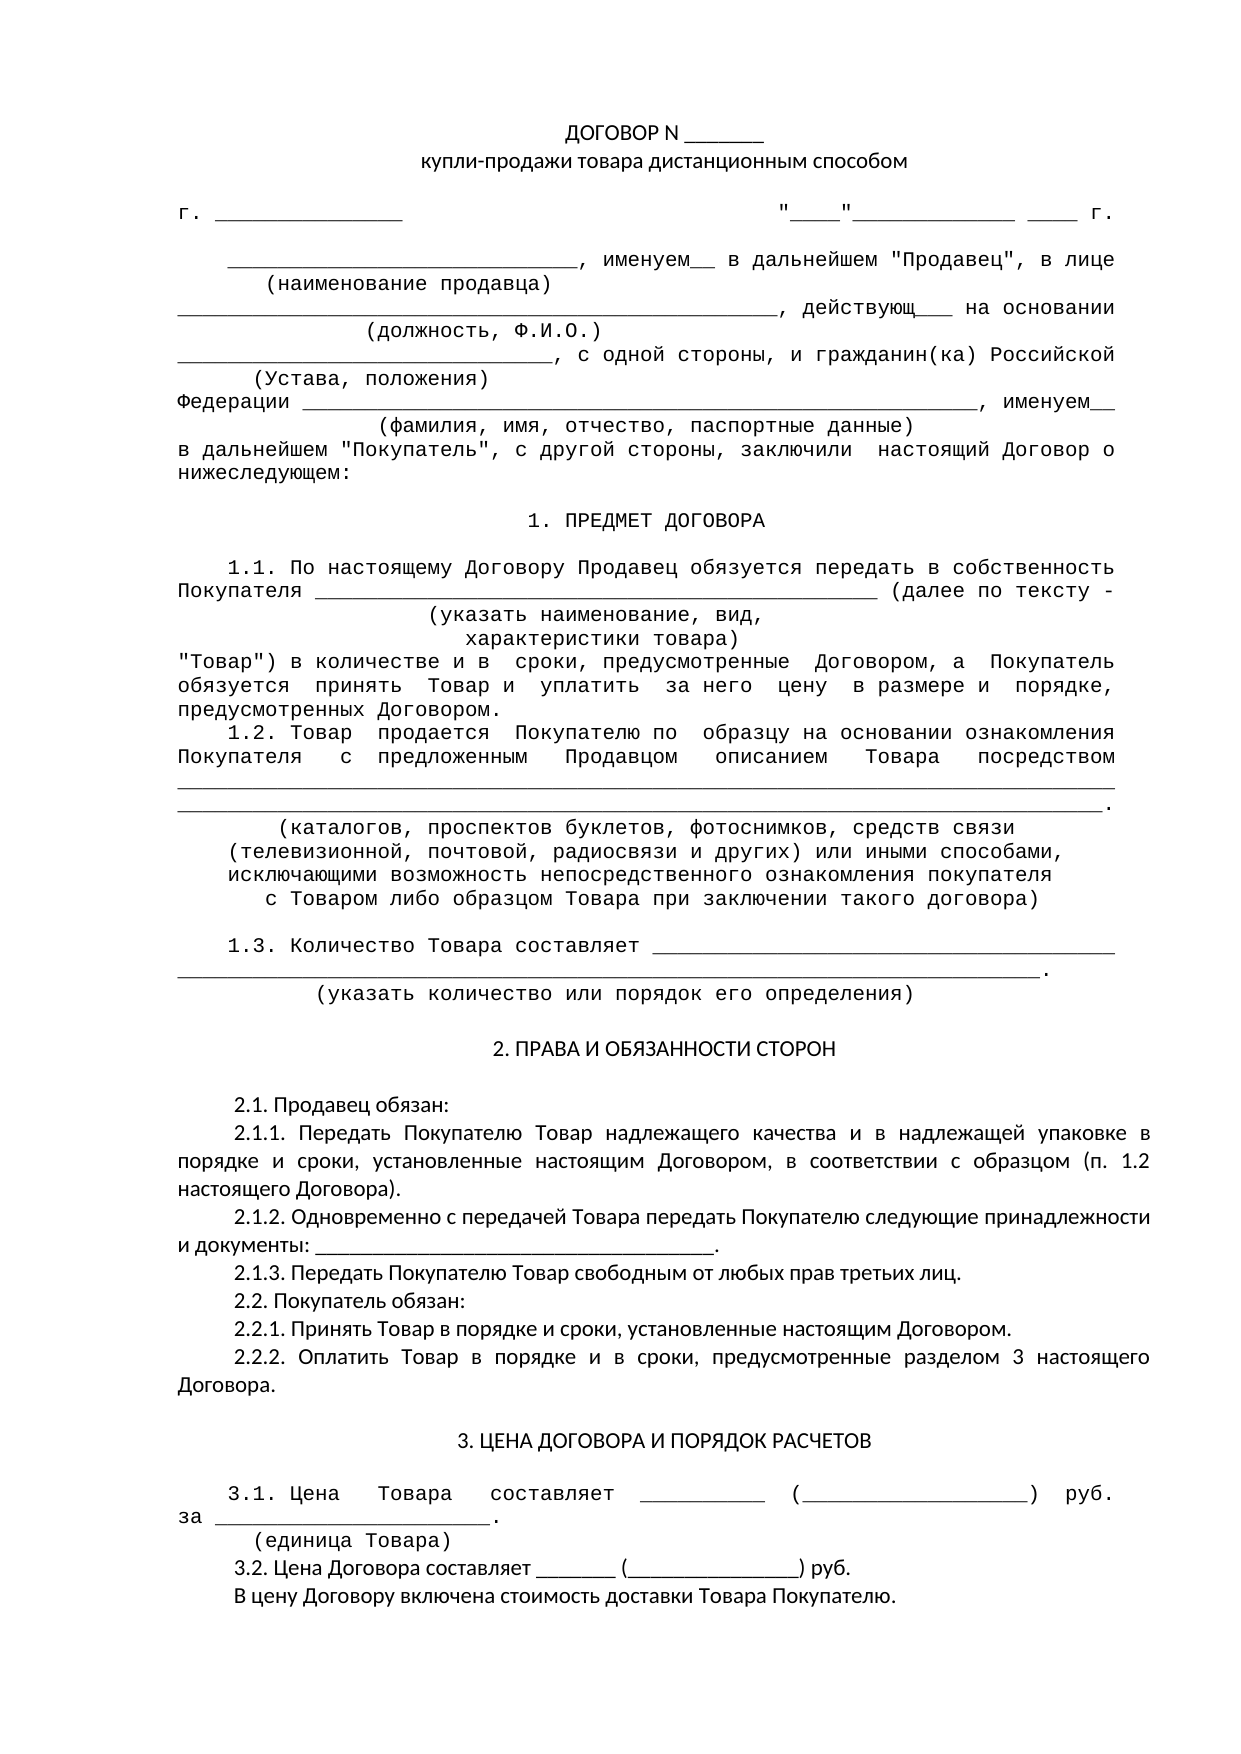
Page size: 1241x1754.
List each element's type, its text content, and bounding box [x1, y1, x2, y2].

text (фамилия, имя, отчество, паспортные данные) [177, 415, 1152, 439]
text обязуется принять Товар и уплатить за него цену в размере и порядке, [177, 675, 1152, 699]
text Федерации ______________________________________________________, именуем__ [177, 391, 1152, 415]
text (Устава, положения) [177, 368, 1152, 391]
text предусмотренных Договором. [177, 699, 1152, 722]
text Покупателя _____________________________________________ (далее по тексту - [177, 581, 1152, 604]
text 1.1. По настоящему Договору Продавец обязуется передать в собственность [177, 557, 1152, 581]
text Покупателя с предложенным Продавцом описанием Товара посредством [177, 746, 1152, 770]
text 2.2.2. Оплатить Товар в порядке и в сроки, предусмотренные разделом 3 настоящего Договора. [177, 1342, 1152, 1398]
text 1.3. Количество Товара составляет _____________________________________ [177, 935, 1152, 959]
text 2.1. Продавец обязан: [177, 1090, 1152, 1118]
text ___________________________________________________________________________ [177, 770, 1152, 793]
text г. _______________ "____"_____________ ____ г. [177, 202, 1152, 226]
text _____________________________________________________________________. [177, 959, 1152, 982]
text ДОГОВОР N _______ [177, 118, 1152, 146]
text 2.1.2. Одновременно с передачей Товара передать Покупателю следующие принадлежности и документы: ___________________________________. [177, 1202, 1152, 1258]
text (должность, Ф.И.О.) [177, 320, 1152, 344]
text исключающими возможность непосредственного ознакомления покупателя [177, 864, 1152, 888]
text 2.2.1. Принять Товар в порядке и сроки, установленные настоящим Договором. [177, 1314, 1152, 1342]
text (телевизионной, почтовой, радиосвязи и других) или иными способами, [177, 841, 1152, 864]
text в дальнейшем "Покупатель", с другой стороны, заключили настоящий Договор о [177, 439, 1152, 462]
text (указать количество или порядок его определения) [177, 982, 1152, 1006]
text (наименование продавца) [177, 273, 1152, 297]
text 2.1.3. Передать Покупателю Товар свободным от любых прав третьих лиц. [177, 1258, 1152, 1286]
text 1. ПРЕДМЕТ ДОГОВОРА [177, 509, 1152, 533]
text (каталогов, проспектов буклетов, фотоснимков, средств связи [177, 817, 1152, 841]
text "Товар") в количестве и в сроки, предусмотренные Договором, а Покупатель [177, 651, 1152, 675]
text 3. ЦЕНА ДОГОВОРА И ПОРЯДОК РАСЧЕТОВ [177, 1426, 1152, 1454]
text __________________________________________________________________________. [177, 793, 1152, 817]
text 1.2. Товар продается Покупателю по образцу на основании ознакомления [177, 722, 1152, 746]
text 3.2. Цена Договора составляет _______ (_______________) руб. [177, 1553, 1152, 1581]
text (указать наименование, вид, [177, 604, 1152, 628]
text ________________________________________________, действующ___ на основании [177, 297, 1152, 320]
text ____________________________, именуем__ в дальнейшем "Продавец", в лице [177, 249, 1152, 273]
text (единица Товара) [177, 1530, 1152, 1553]
text характеристики товара) [177, 628, 1152, 651]
text за ______________________. [177, 1506, 1152, 1530]
text 2. ПРАВА И ОБЯЗАННОСТИ СТОРОН [177, 1034, 1152, 1062]
text ______________________________, с одной стороны, и гражданин(ка) Российской [177, 344, 1152, 368]
text В цену Договору включена стоимость доставки Товара Покупателю. [177, 1581, 1152, 1609]
text нижеследующем: [177, 462, 1152, 486]
text купли-продажи товара дистанционным способом [177, 146, 1152, 174]
text 2.1.1. Передать Покупателю Товар надлежащего качества и в надлежащей упаковке в порядке и сроки, установленные настоящим Договором, в соответствии с образцом (п. 1.2 настоящего Договора). [177, 1118, 1152, 1202]
text 2.2. Покупатель обязан: [177, 1286, 1152, 1314]
text с Товаром либо образцом Товара при заключении такого договора) [177, 888, 1152, 912]
text 3.1. Цена Товара составляет __________ (__________________) руб. [177, 1482, 1152, 1506]
